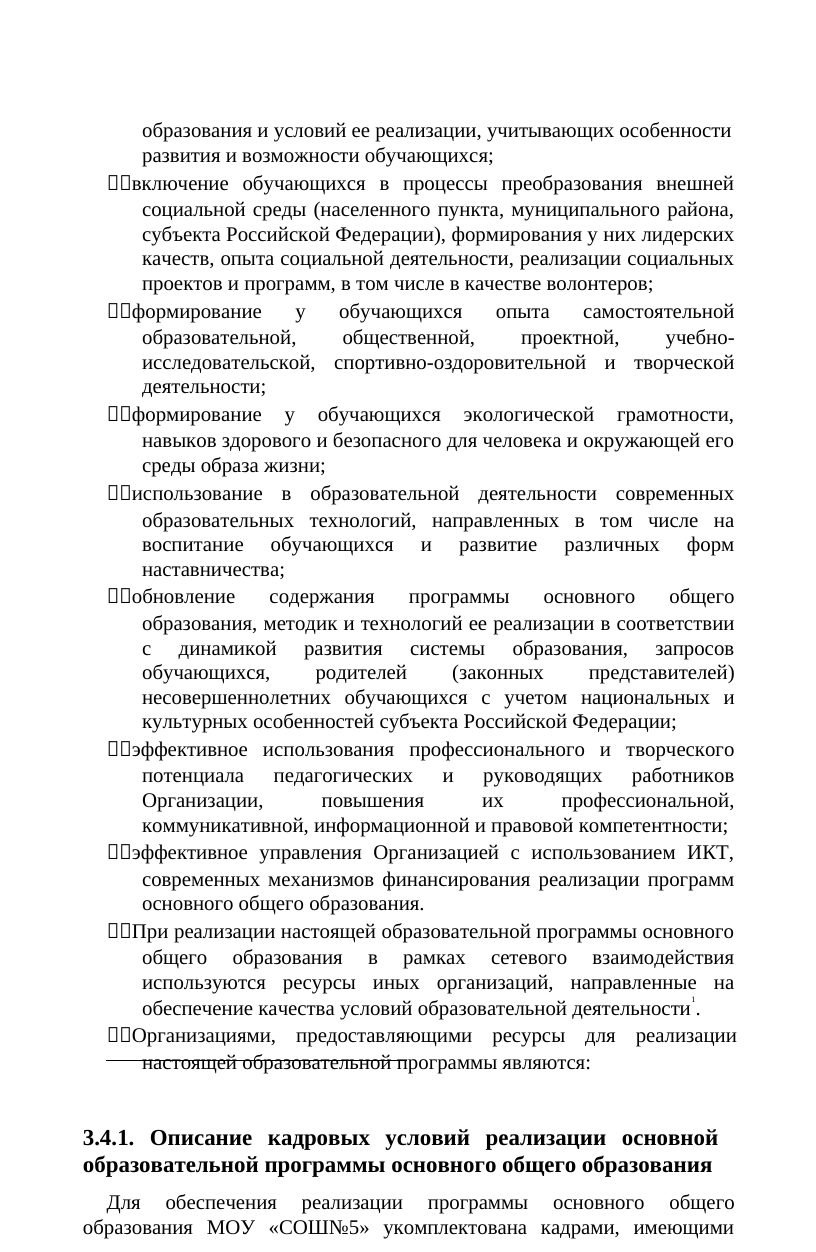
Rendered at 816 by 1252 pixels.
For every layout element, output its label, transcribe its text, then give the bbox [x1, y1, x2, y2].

text эффективное управления Организацией с использованием ИКТ, современных механизмов финансирования реализации программ основного общего образования. [107, 837, 735, 915]
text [107, 118, 738, 142]
text При реализации настоящей образовательной программы основного общего образования в рамках сетевого взаимодействия используются ресурсы иных организаций, направленные на обеспечение качества условий образовательной деятельности1. [107, 916, 735, 1019]
text 3.4.1. Описание кадровых условий реализации основной образовательной программы основного общего образования [83, 1124, 719, 1177]
text формирование у обучающихся опыта самостоятельной образовательной, общественной, проектной, учебно-исследовательской, спортивно-оздоровительной и творческой деятельности; [107, 296, 735, 398]
text включение обучающихся в процессы преобразования внешней социальной среды (населенного пункта, муниципального района, субъекта Российской Федерации), формирования у них лидерских качеств, опыта социальной деятельности, реализации социальных проектов и программ, в том числе в качестве волонтеров; [107, 168, 734, 295]
text развития и возможности обучающихся; [142, 143, 735, 167]
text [83, 1189, 735, 1239]
text Организациями, предоставляющими ресурсы для реализации настоящей образовательной программы являются: [107, 1021, 737, 1074]
text использование в образовательной деятельности современных образовательных технологий, направленных в том числе на воспитание обучающихся и развитие различных форм наставничества; [107, 478, 734, 581]
text обновление содержания программы основного общего образования, методик и технологий ее реализации в соответствии с динамикой развития системы образования, запросов обучающихся, родителей (законных представителей) несовершеннолетних обучающихся с учетом национальных и культурных особенностей субъекта Российской Федерации; [107, 582, 735, 733]
text формирование у обучающихся экологической грамотности, навыков здорового и безопасного для человека и окружающей его среды образа жизни; [107, 399, 734, 477]
text эффективное использования профессионального и творческого потенциала педагогических и руководящих работников Организации, повышения их профессиональной, коммуникативной, информационной и правовой компетентности; [107, 734, 735, 837]
